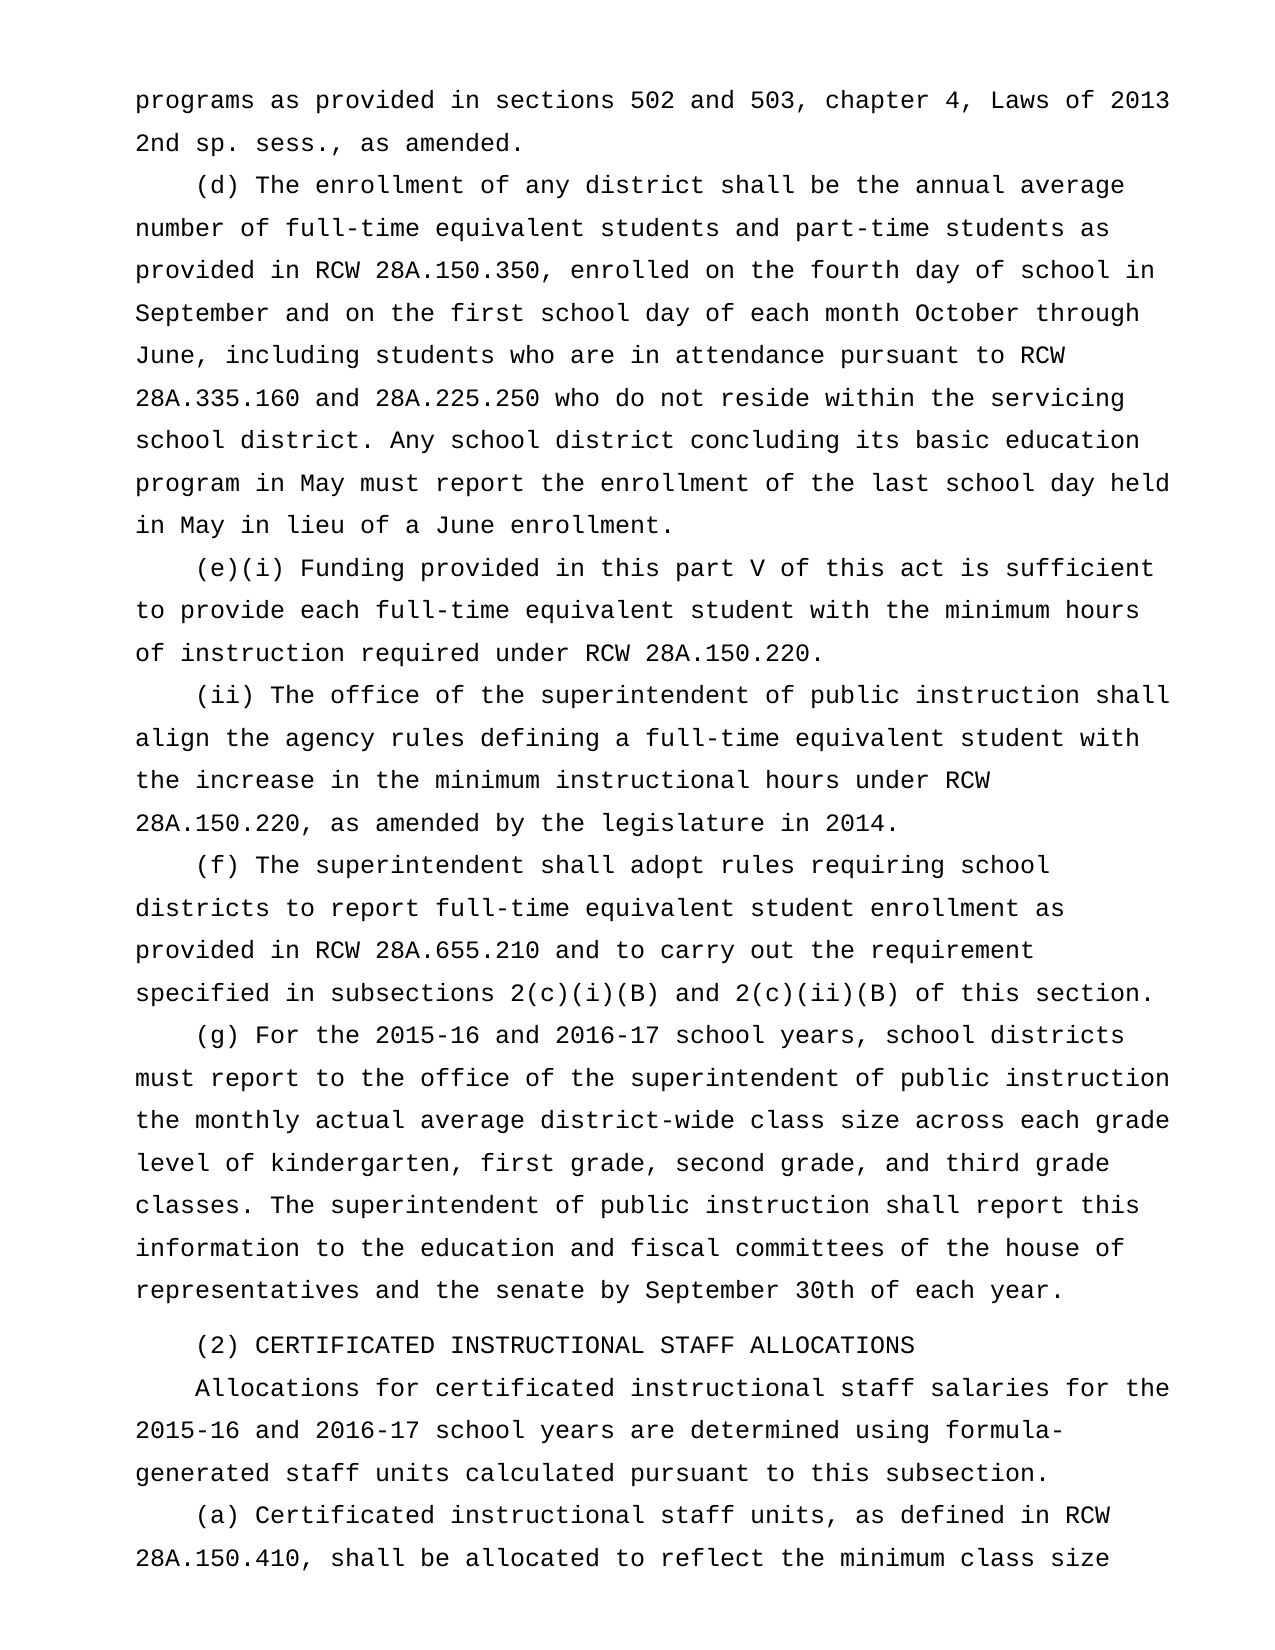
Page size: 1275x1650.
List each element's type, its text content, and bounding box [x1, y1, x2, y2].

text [135, 75, 1170, 160]
text (2) CERTIFICATED INSTRUCTIONAL STAFF ALLOCATIONS [135, 1320, 1170, 1362]
text (g) For the 2015-16 and 2016-17 school years, school districts must report to the office of the superintendent of public instruction the monthly actual average district-wide class size across each grade level of kindergarten, first grade, second grade, and third grade classes. The superintendent of public instruction shall report this information to the education and fiscal committees of the house of representatives and the senate by September 30th of each year. [135, 1010, 1170, 1307]
text (f) The superintendent shall adopt rules requiring school districts to report full-time equivalent student enrollment as provided in RCW 28A.655.210 and to carry out the requirement specified in subsections 2(c)(i)(B) and 2(c)(ii)(B) of this section. [135, 840, 1170, 1010]
text (ii) The office of the superintendent of public instruction shall align the agency rules defining a full-time equivalent student with the increase in the minimum instructional hours under RCW 28A.150.220, as amended by the legislature in 2014. [135, 670, 1170, 840]
text (d) The enrollment of any district shall be the annual average number of full-time equivalent students and part-time students as provided in RCW 28A.150.350, enrolled on the fourth day of school in September and on the first school day of each month October through June, including students who are in attendance pursuant to RCW 28A.335.160 and 28A.225.250 who do not reside within the servicing school district. Any school district concluding its basic education program in May must report the enrollment of the last school day held in May in lieu of a June enrollment. [135, 160, 1170, 542]
text (e)(i) Funding provided in this part V of this act is sufficient to provide each full-time equivalent student with the minimum hours of instruction required under RCW 28A.150.220. [135, 542, 1170, 670]
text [135, 1490, 1170, 1575]
text Allocations for certificated instructional staff salaries for the 2015-16 and 2016-17 school years are determined using formula-generated staff units calculated pursuant to this subsection. [135, 1362, 1170, 1490]
